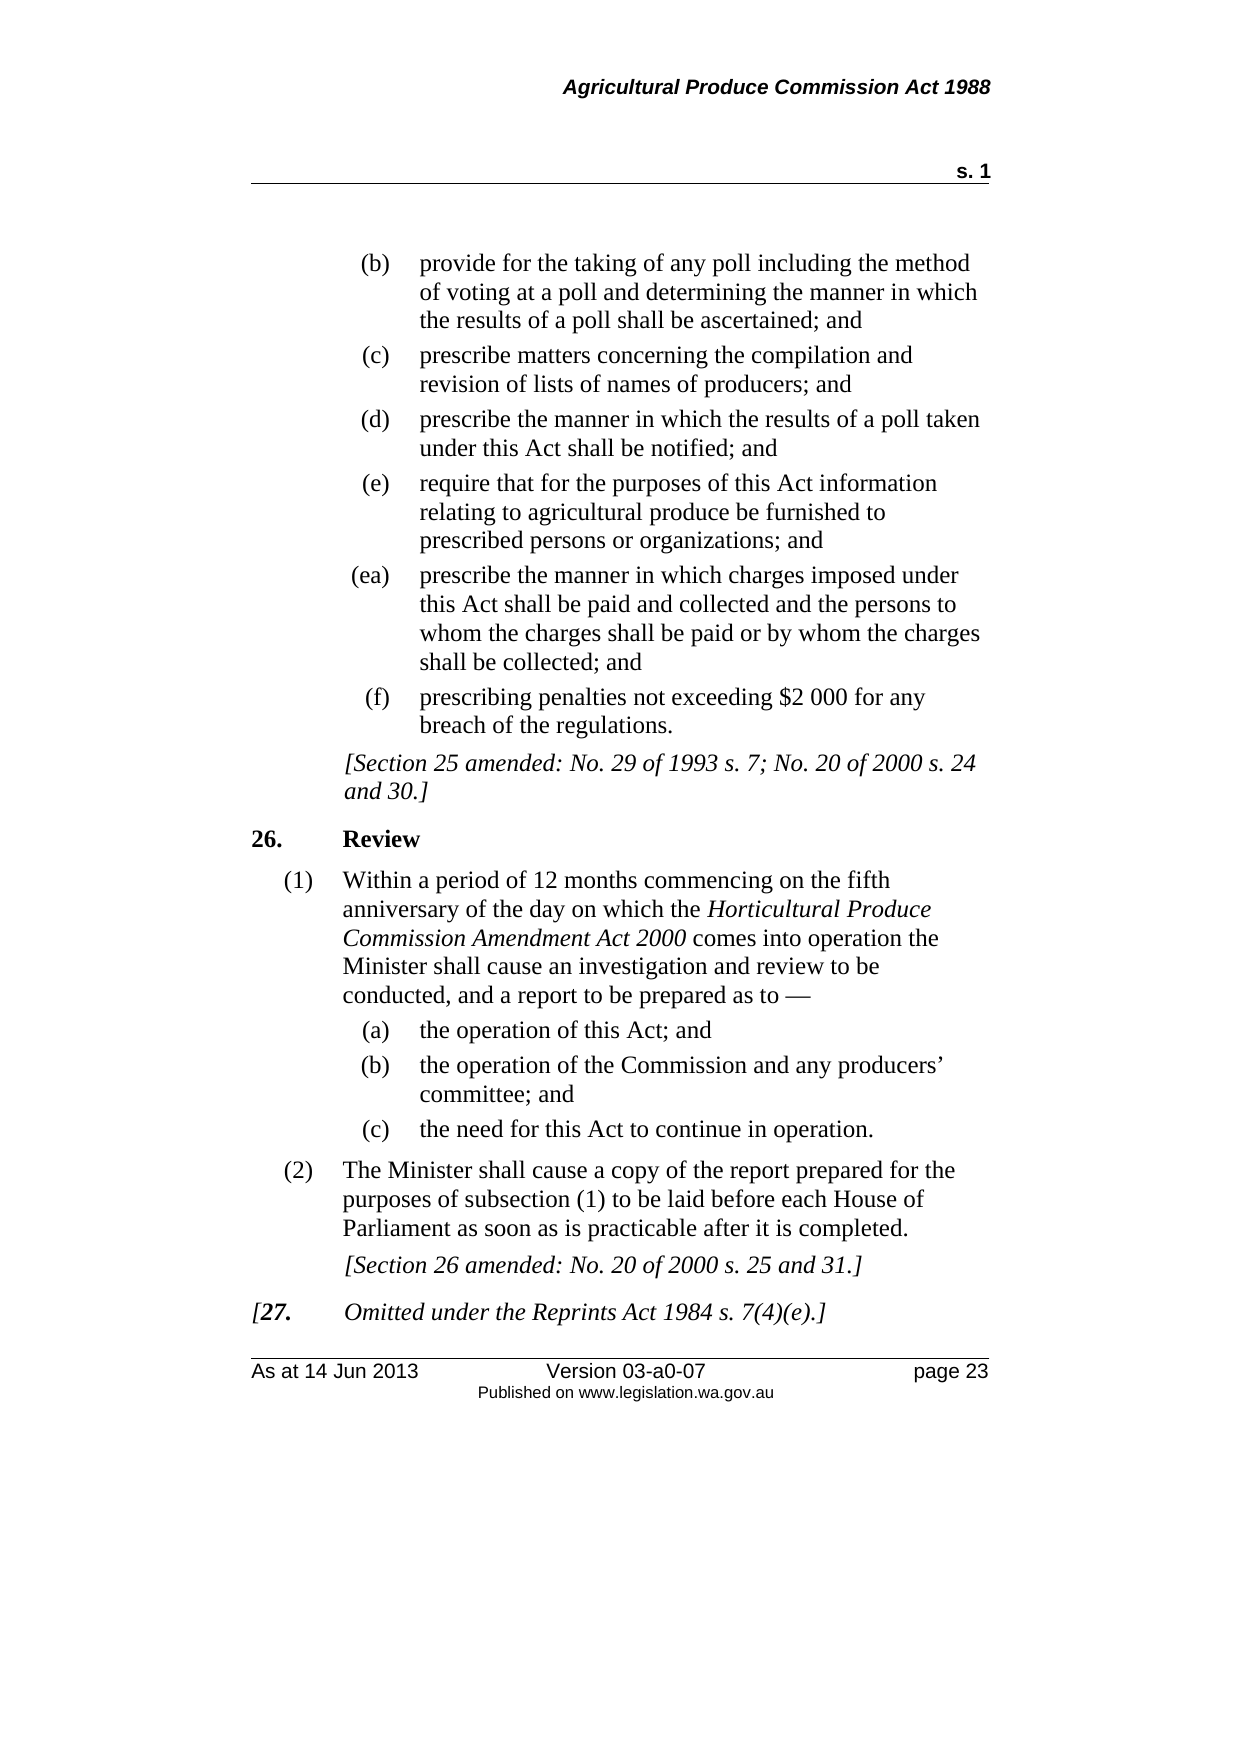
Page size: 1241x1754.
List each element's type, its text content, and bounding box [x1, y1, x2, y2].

text (1) Within a period of 12 months commencing on the fifth anniversary of the day on which the Horticultural Produce Commission Amendment Act 2000 comes into operation the Minister shall cause an investigation and review to be conducted, and a report to be prepared as to — [251, 865, 989, 1009]
text (c) the need for this Act to continue in operation. [251, 1114, 989, 1143]
text (ea) prescribe the manner in which charges imposed under this Act shall be paid and collected and the persons to whom the charges shall be paid or by whom the charges shall be collected; and [251, 561, 989, 676]
text [Section 26 amended: No. 20 of 2000 s. 25 and 31.] [251, 1250, 989, 1278]
subtitle 26. Review [251, 824, 989, 853]
text (d) prescribe the manner in which the results of a poll taken under this Act shall be notified; and [251, 404, 989, 462]
text (c) prescribe matters concerning the compilation and revision of lists of names of producers; and [251, 341, 989, 398]
text (a) the operation of this Act; and [251, 1015, 989, 1044]
text (b) provide for the taking of any poll including the method of voting at a poll and determining the manner in which the results of a poll shall be ascertained; and [251, 248, 989, 334]
text (e) require that for the purposes of this Act information relating to agricultural produce be furnished to prescribed persons or organizations; and [251, 468, 989, 554]
text (f) prescribing penalties not exceeding $2 000 for any breach of the regulations. [251, 682, 989, 739]
text [Section 25 amended: No. 29 of 1993 s. 7; No. 20 of 2000 s. 24 and 30.] [251, 748, 989, 805]
text (b) the operation of the Commission and any producers’ committee; and [251, 1050, 989, 1108]
text (2) The Minister shall cause a copy of the report prepared for the purposes of subsection (1) to be laid before each House of Parliament as soon as is practicable after it is completed. [251, 1155, 989, 1241]
text [27. Omitted under the Reprints Act 1984 s. 7(4)(e).] [251, 1297, 989, 1326]
